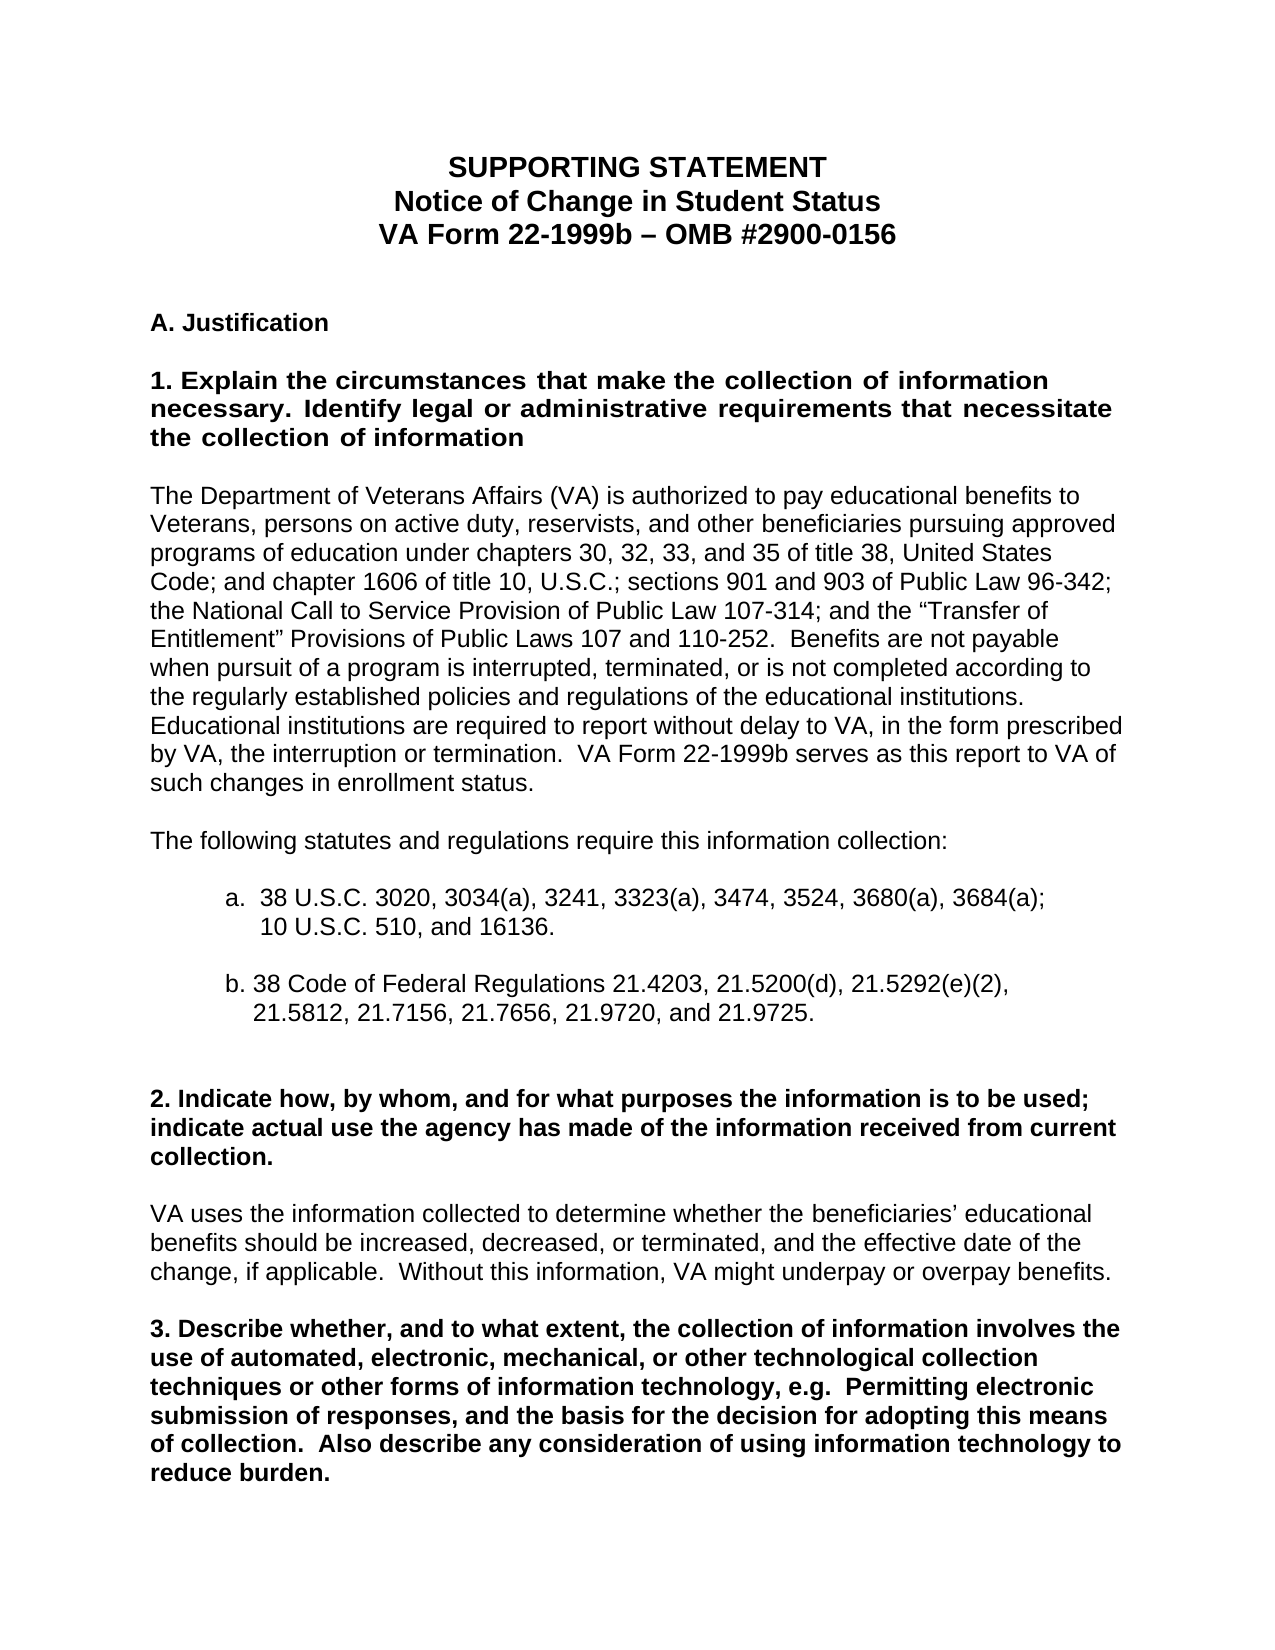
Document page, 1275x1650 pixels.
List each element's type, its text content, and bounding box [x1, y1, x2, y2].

text The Department of Veterans Affairs (VA) is authorized to pay educational benefits to Veterans, persons on active duty, reservists, and other beneficiaries pursuing approved programs of education under chapters 30, 32, 33, and 35 of title 38, United States Code; and chapter 1606 of title 10, U.S.C.; sections 901 and 903 of Public Law 96-342; the National Call to Service Provision of Public Law 107-314; and the “Transfer of Entitlement” Provisions of Public Laws 107 and 110-252. Benefits are not payable when pursuit of a program is interrupted, terminated, or is not completed according to the regularly established policies and regulations of the educational institutions. Educational institutions are required to report without delay to VA, in the form prescribed by VA, the interruption or termination. VA Form 22-1999b serves as this report to VA of such changes in enrollment status. [150, 481, 1125, 797]
text 21.5812, 21.7156, 21.7656, 21.9720, and 21.9725. [225, 998, 1125, 1027]
text VA uses the information collected to determine whether the beneficiaries’ educational benefits should be increased, decreased, or terminated, and the effective date of the change, if applicable. Without this information, VA might underpay or overpay benefits. [150, 1199, 1125, 1286]
text 1. Explain the circumstances that make the collection of information necessary. Identify legal or administrative requirements that necessitate the collection of information [150, 366, 1125, 452]
text VA Form 22-1999b – OMB #2900-0156 [150, 217, 1125, 251]
text a. 38 U.S.C. 3020, 3034(a), 3241, 3323(a), 3474, 3524, 3680(a), 3684(a); 10 U.S.C. 510, and 16136. [225, 883, 1125, 941]
text Notice of Change in Student Status [150, 183, 1125, 217]
text 2. Indicate how, by whom, and for what purposes the information is to be used; indicate actual use the agency has made of the information received from current collection. [150, 1084, 1125, 1171]
text b. 38 Code of Federal Regulations 21.4203, 21.5200(d), 21.5292(e)(2), [225, 969, 1125, 998]
text SUPPORTING STATEMENT [150, 150, 1125, 183]
text The following statutes and regulations require this information collection: [150, 826, 1125, 854]
text A. Justification [150, 308, 1125, 337]
text 3. Describe whether, and to what extent, the collection of information involves the use of automated, electronic, mechanical, or other technological collection techniques or other forms of information technology, e.g. Permitting electronic submission of responses, and the basis for the decision for adopting this means of collection. Also describe any consideration of using information technology to reduce burden. [150, 1314, 1125, 1487]
